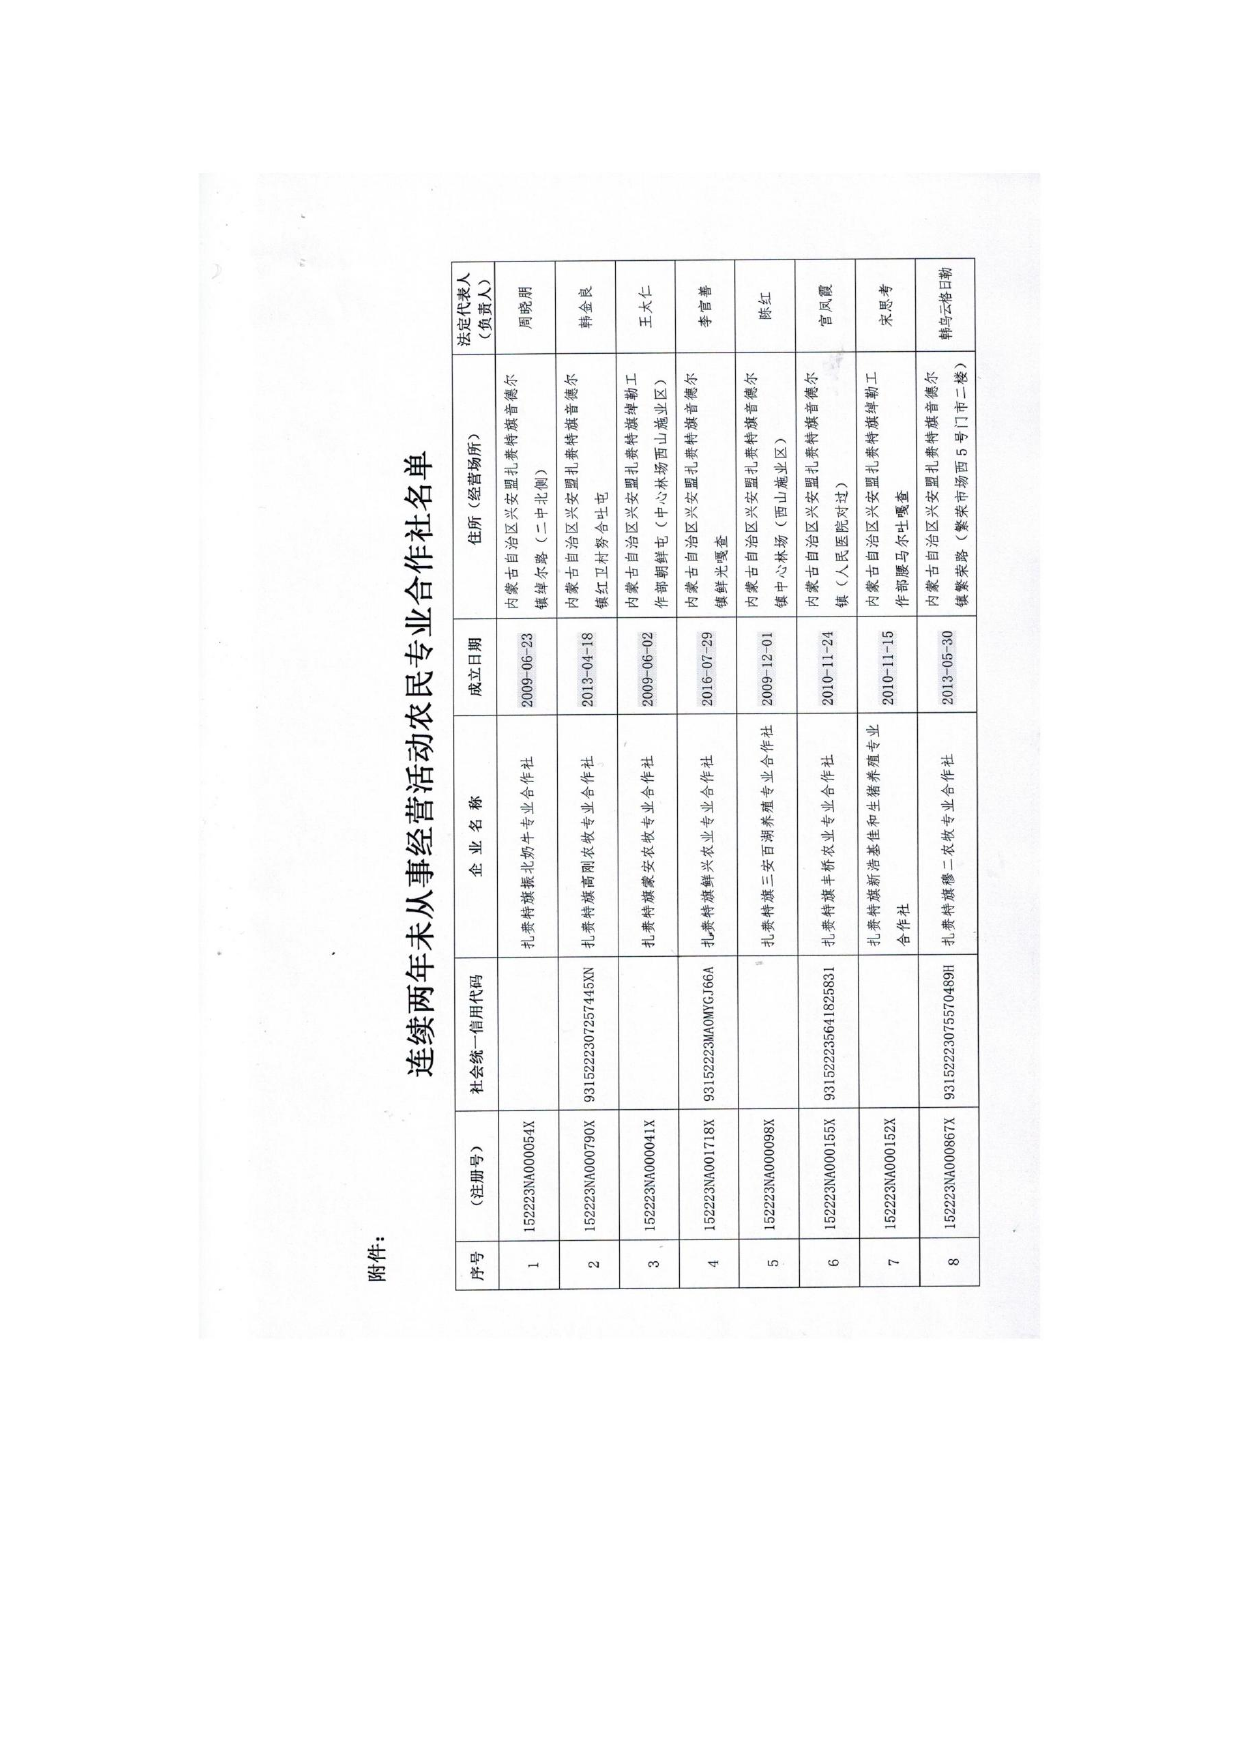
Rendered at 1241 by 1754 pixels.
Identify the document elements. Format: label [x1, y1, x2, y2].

picture [187, 162, 1052, 1351]
